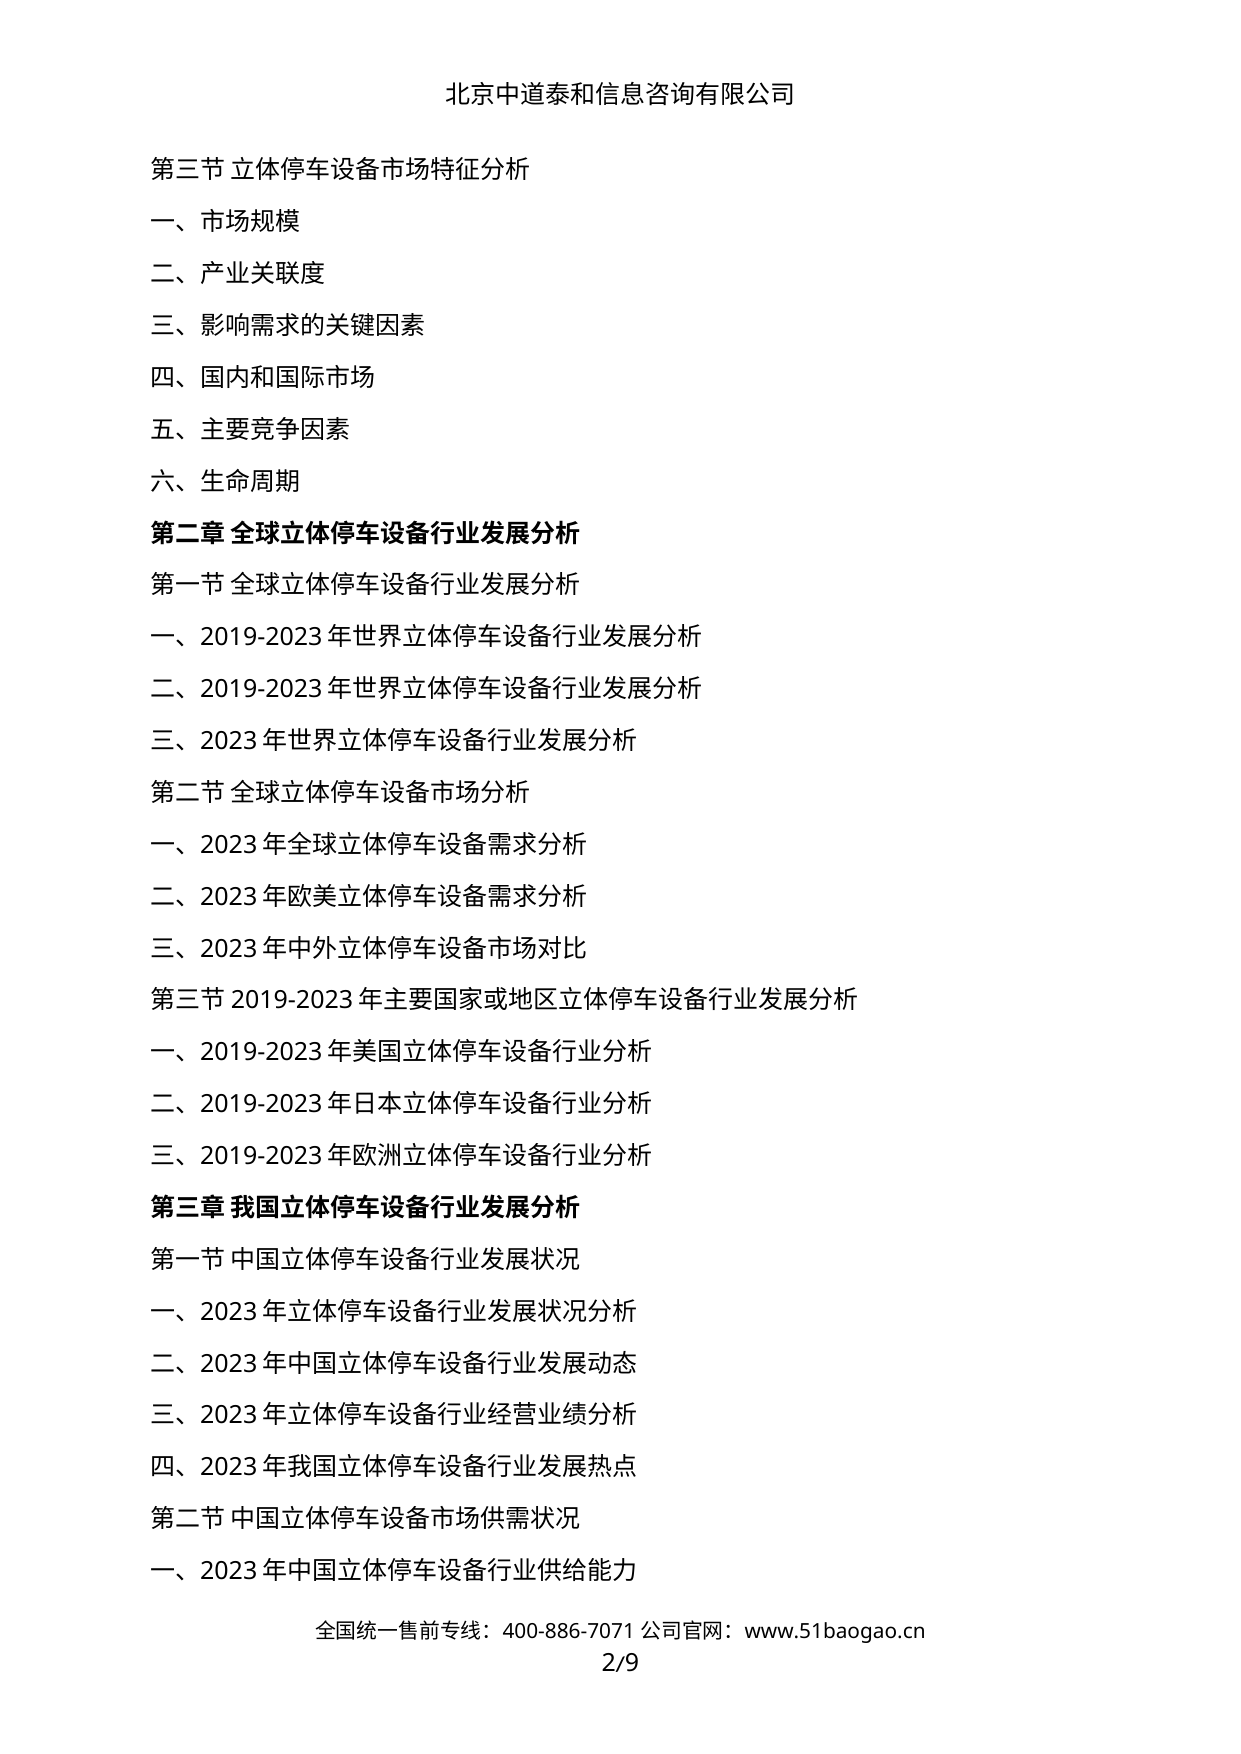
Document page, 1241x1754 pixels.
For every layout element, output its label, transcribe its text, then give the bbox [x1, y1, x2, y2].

text 第三节 2019-2023年主要国家或地区立体停车设备行业发展分析 [150, 980, 1090, 1016]
text 三、影响需求的关键因素 [150, 306, 1090, 342]
text 二、产业关联度 [150, 254, 1090, 290]
text 一、2023年中国立体停车设备行业供给能力 [150, 1551, 1090, 1587]
text 一、市场规模 [150, 202, 1090, 238]
text 第二章 全球立体停车设备行业发展分析 [150, 513, 1090, 549]
text 四、国内和国际市场 [150, 357, 1090, 394]
text 第二节 中国立体停车设备市场供需状况 [150, 1499, 1090, 1535]
text 第二节 全球立体停车设备市场分析 [150, 772, 1090, 809]
text 一、2019-2023年美国立体停车设备行业分析 [150, 1032, 1090, 1068]
text 三、2023年中外立体停车设备市场对比 [150, 928, 1090, 964]
text 二、2023年欧美立体停车设备需求分析 [150, 876, 1090, 912]
text 第三章 我国立体停车设备行业发展分析 [150, 1187, 1090, 1224]
text 三、2023年立体停车设备行业经营业绩分析 [150, 1395, 1090, 1431]
text 二、2023年中国立体停车设备行业发展动态 [150, 1343, 1090, 1379]
text 第一节 中国立体停车设备行业发展状况 [150, 1239, 1090, 1276]
text 二、2019-2023年日本立体停车设备行业分析 [150, 1084, 1090, 1120]
text 三、2019-2023年欧洲立体停车设备行业分析 [150, 1136, 1090, 1172]
text 第三节 立体停车设备市场特征分析 [150, 150, 1090, 186]
text 四、2023年我国立体停车设备行业发展热点 [150, 1447, 1090, 1483]
text 六、生命周期 [150, 461, 1090, 497]
text 五、主要竞争因素 [150, 409, 1090, 446]
text 一、2023年立体停车设备行业发展状况分析 [150, 1291, 1090, 1327]
text 第一节 全球立体停车设备行业发展分析 [150, 565, 1090, 601]
text 三、2023年世界立体停车设备行业发展分析 [150, 721, 1090, 757]
text 一、2023年全球立体停车设备需求分析 [150, 824, 1090, 861]
text 一、2019-2023年世界立体停车设备行业发展分析 [150, 617, 1090, 653]
text 二、2019-2023年世界立体停车设备行业发展分析 [150, 669, 1090, 705]
